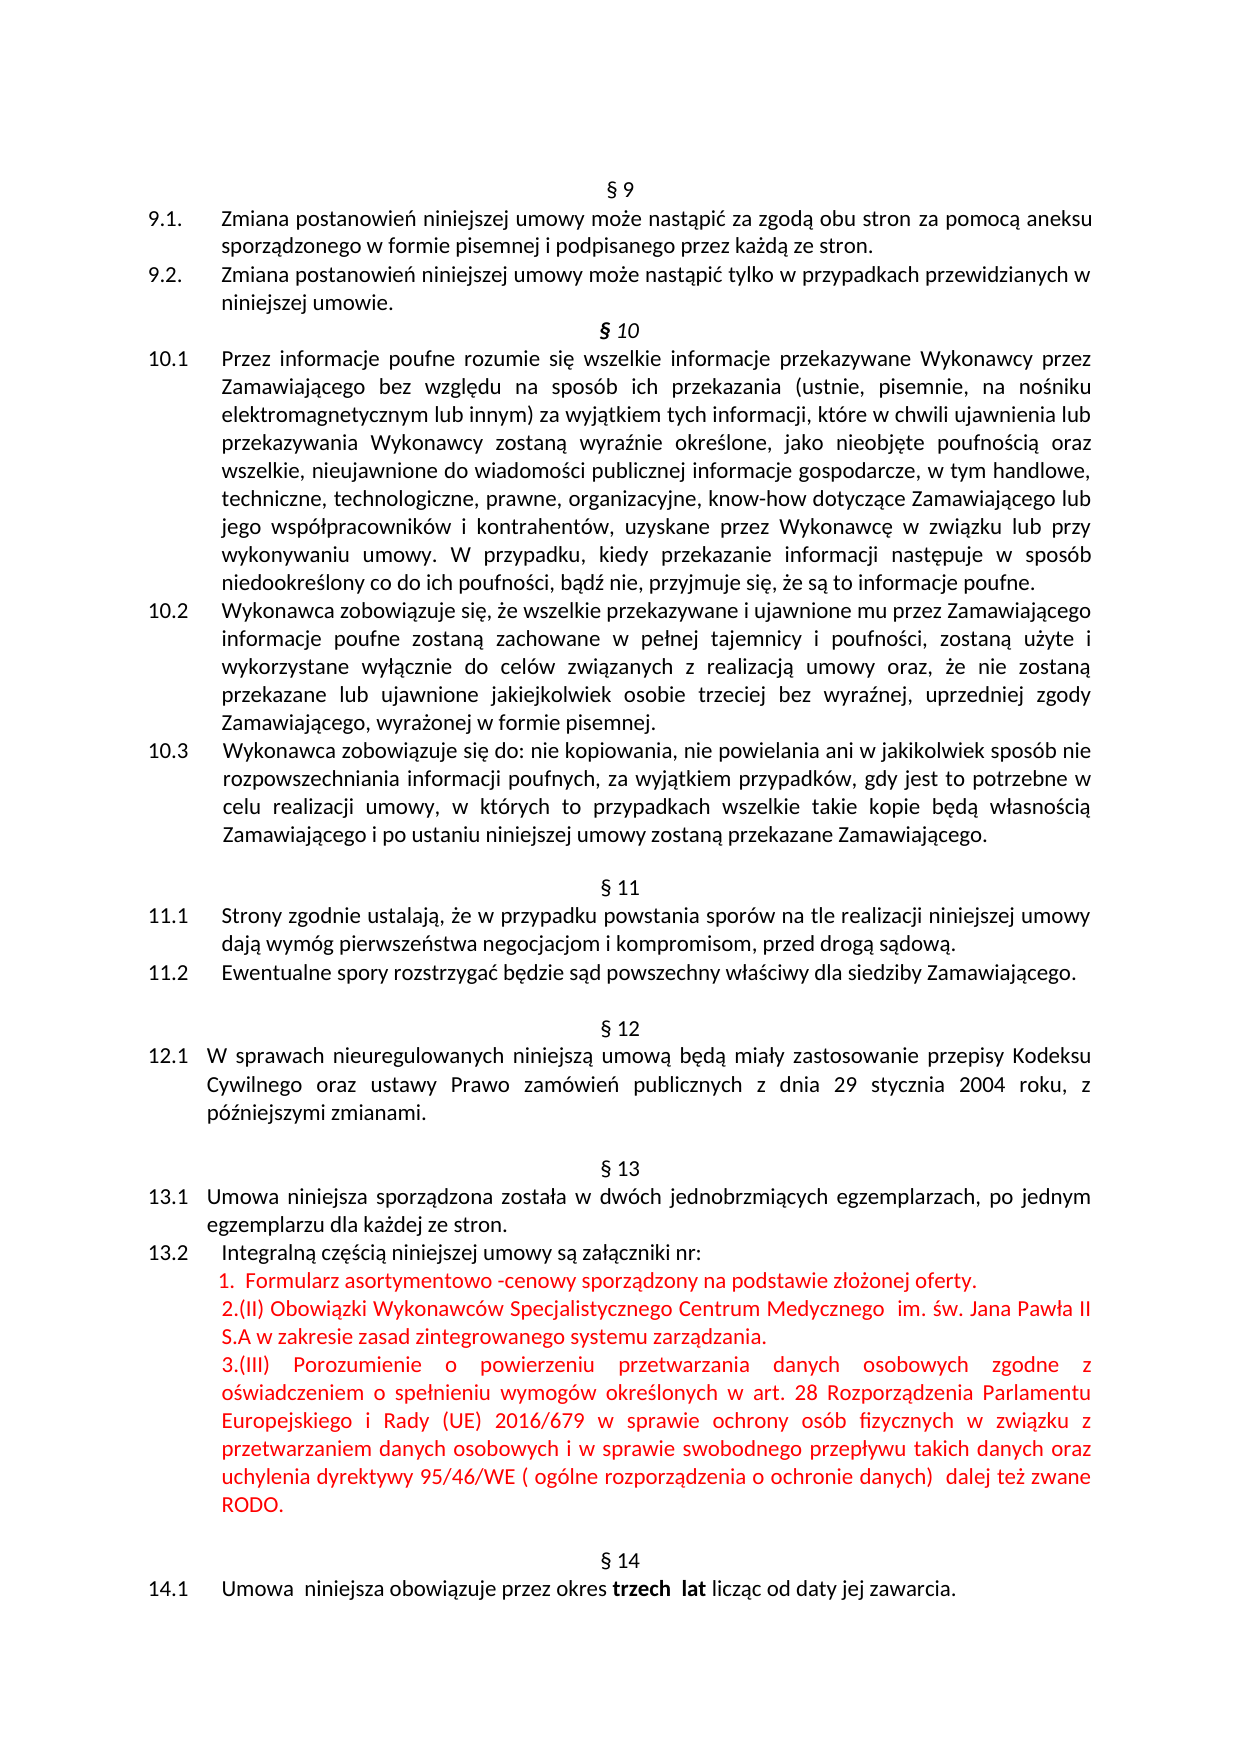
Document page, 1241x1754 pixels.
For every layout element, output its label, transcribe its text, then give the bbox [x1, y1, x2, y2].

text 2.(II) Obowiązki Wykonawców Specjalistycznego Centrum Medycznego im. św. Jana Pawła II S.A w zakresie zasad zintegrowanego systemu zarządzania. [221, 1294, 1093, 1350]
list Integralną częścią niniejszej umowy są załączniki nr: [148, 1238, 1093, 1266]
list Zmiana postanowień niniejszej umowy może nastąpić za zgodą obu stron za pomocą aneksu sporządzonego w formie pisemnej i podpisanego przez każdą ze stron. [148, 204, 1093, 260]
list Umowa niniejsza sporządzona została w dwóch jednobrzmiących egzemplarzach, po jednym egzemplarzu dla każdej ze stron. [148, 1182, 1093, 1238]
text § 13 [148, 1154, 1093, 1182]
list Wykonawca zobowiązuje się, że wszelkie przekazywane i ujawnione mu przez Zamawiającego informacje poufne zostaną zachowane w pełnej tajemnicy i poufności, zostaną użyte i wykorzystane wyłącznie do celów związanych z realizacją umowy oraz, że nie zostaną przekazane lub ujawnione jakiejkolwiek osobie trzeciej bez wyraźnej, uprzedniej zgody Zamawiającego, wyrażonej w formie pisemnej. [148, 596, 1093, 736]
list Przez informacje poufne rozumie się wszelkie informacje przekazywane Wykonawcy przez Zamawiającego bez względu na sposób ich przekazania (ustnie, pisemnie, na nośniku elektromagnetycznym lub innym) za wyjątkiem tych informacji, które w chwili ujawnienia lub przekazywania Wykonawcy zostaną wyraźnie określone, jako nieobjęte poufnością oraz wszelkie, nieujawnione do wiadomości publicznej informacje gospodarcze, w tym handlowe, techniczne, technologiczne, prawne, organizacyjne, know-how dotyczące Zamawiającego lub jego współpracowników i kontrahentów, uzyskane przez Wykonawcę w związku lub przy wykonywaniu umowy. W przypadku, kiedy przekazanie informacji następuje w sposób niedookreślony co do ich poufności, bądź nie, przyjmuje się, że są to informacje poufne. [148, 344, 1093, 596]
list Strony zgodnie ustalają, że w przypadku powstania sporów na tle realizacji niniejszej umowy dają wymóg pierwszeństwa negocjacjom i kompromisom, przed drogą sądową. [148, 902, 1093, 958]
text § 10 [148, 316, 1093, 344]
list Zmiana postanowień niniejszej umowy może nastąpić tylko w przypadkach przewidzianych w niniejszej umowie. [148, 260, 1093, 316]
list Wykonawca zobowiązuje się do: nie kopiowania, nie powielania ani w jakikolwiek sposób nie rozpowszechniania informacji poufnych, za wyjątkiem przypadków, gdy jest to potrzebne w celu realizacji umowy, w których to przypadkach wszelkie takie kopie będą własnością Zamawiającego i po ustaniu niniejszej umowy zostaną przekazane Zamawiającego. [148, 736, 1093, 848]
text § 9 [148, 176, 1093, 204]
list Ewentualne spory rozstrzygać będzie sąd powszechny właściwy dla siedziby Zamawiającego. [148, 958, 1093, 986]
list Umowa niniejsza obowiązuje przez okres trzech lat licząc od daty jej zawarcia. [148, 1574, 1093, 1602]
list 1. Formularz asortymentowo -cenowy sporządzony na podstawie złożonej oferty. [187, 1266, 1093, 1294]
list W sprawach nieuregulowanych niniejszą umową będą miały zastosowanie przepisy Kodeksu Cywilnego oraz ustawy Prawo zamówień publicznych z dnia 29 stycznia 2004 roku, z późniejszymi zmianami. [148, 1042, 1093, 1126]
list 3.(III) Porozumienie o powierzeniu przetwarzania danych osobowych zgodne z oświadczeniem o spełnieniu wymogów określonych w art. 28 Rozporządzenia Parlamentu Europejskiego i Rady (UE) 2016/679 w sprawie ochrony osób fizycznych w związku z przetwarzaniem danych osobowych i w sprawie swobodnego przepływu takich danych oraz uchylenia dyrektywy 95/46/WE ( ogólne rozporządzenia o ochronie danych) dalej też zwane RODO. [221, 1350, 1093, 1518]
text § 11 [148, 873, 1093, 902]
text § 12 [148, 1014, 1093, 1042]
text § 14 [148, 1546, 1093, 1574]
